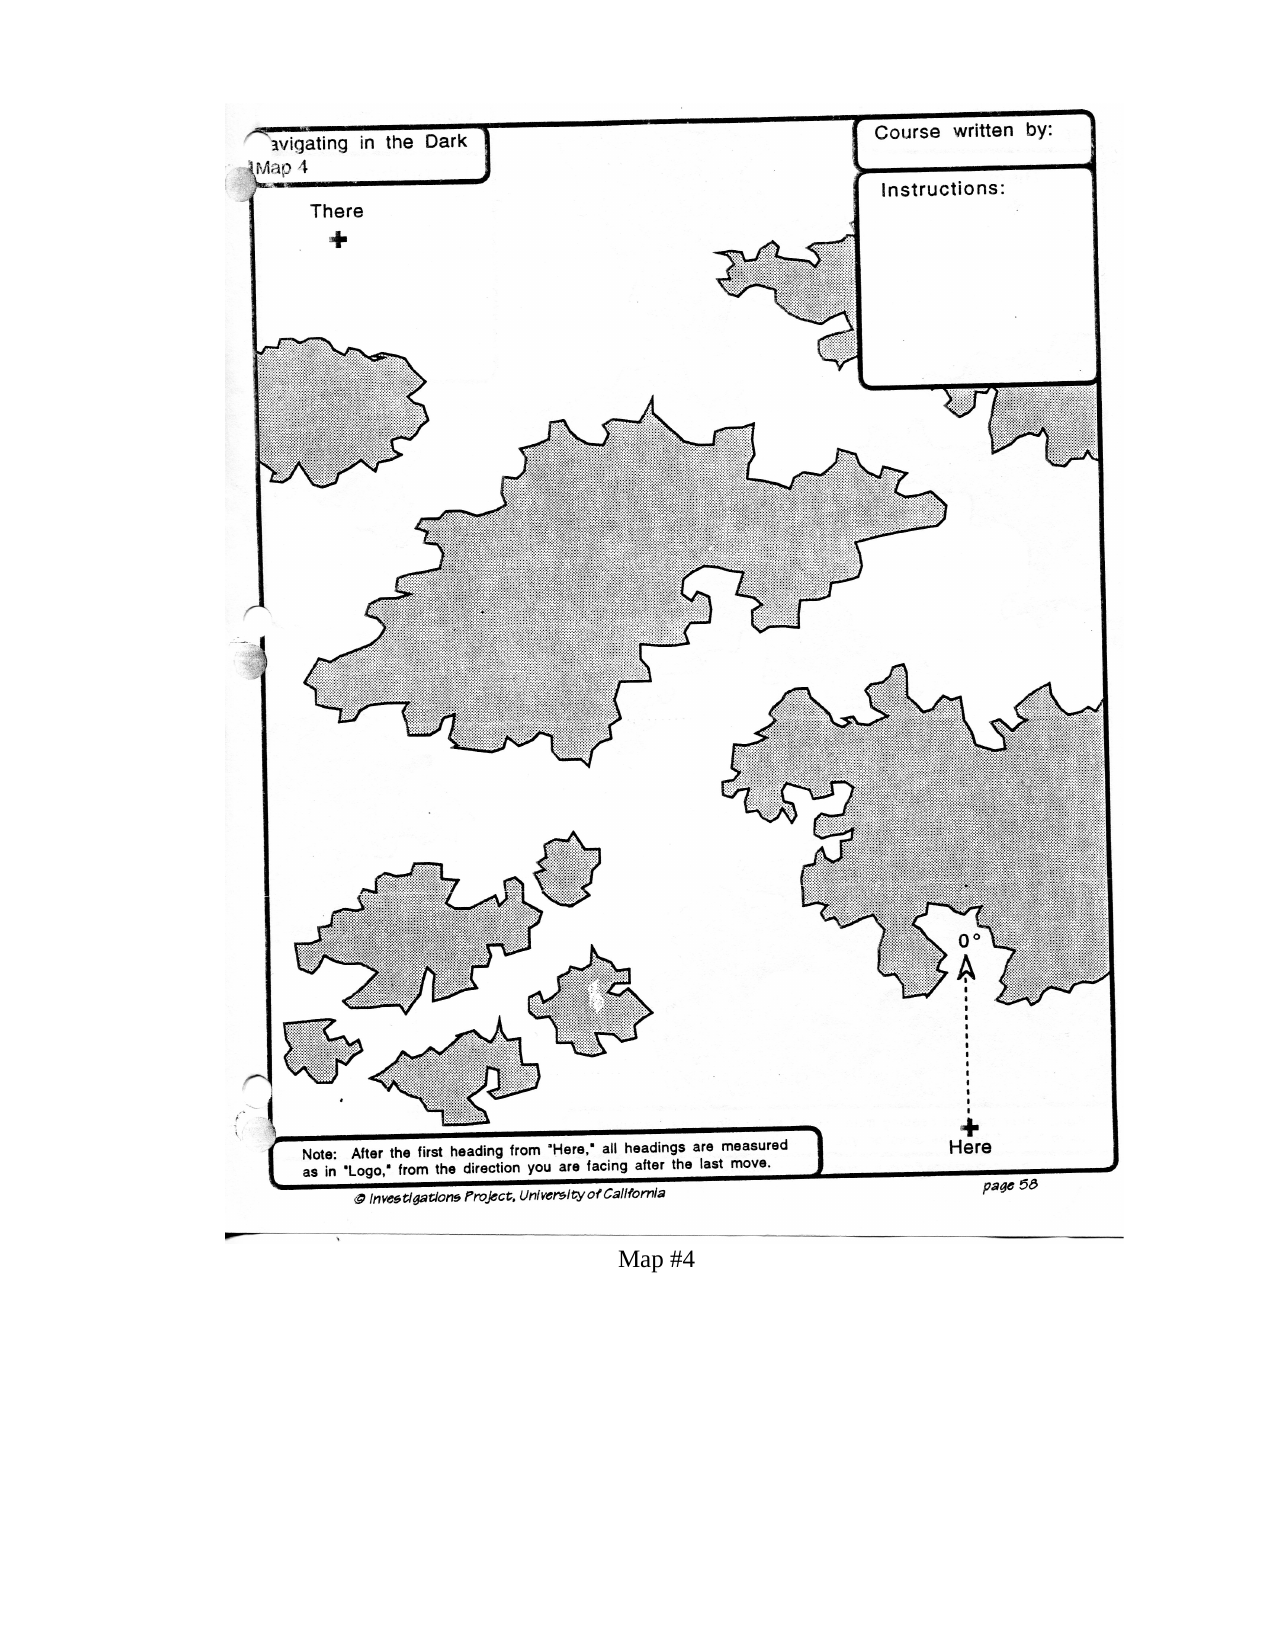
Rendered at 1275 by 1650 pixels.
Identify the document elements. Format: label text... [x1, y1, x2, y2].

picture [225, 103, 1124, 1244]
text Map #4 [225, 1244, 1087, 1273]
